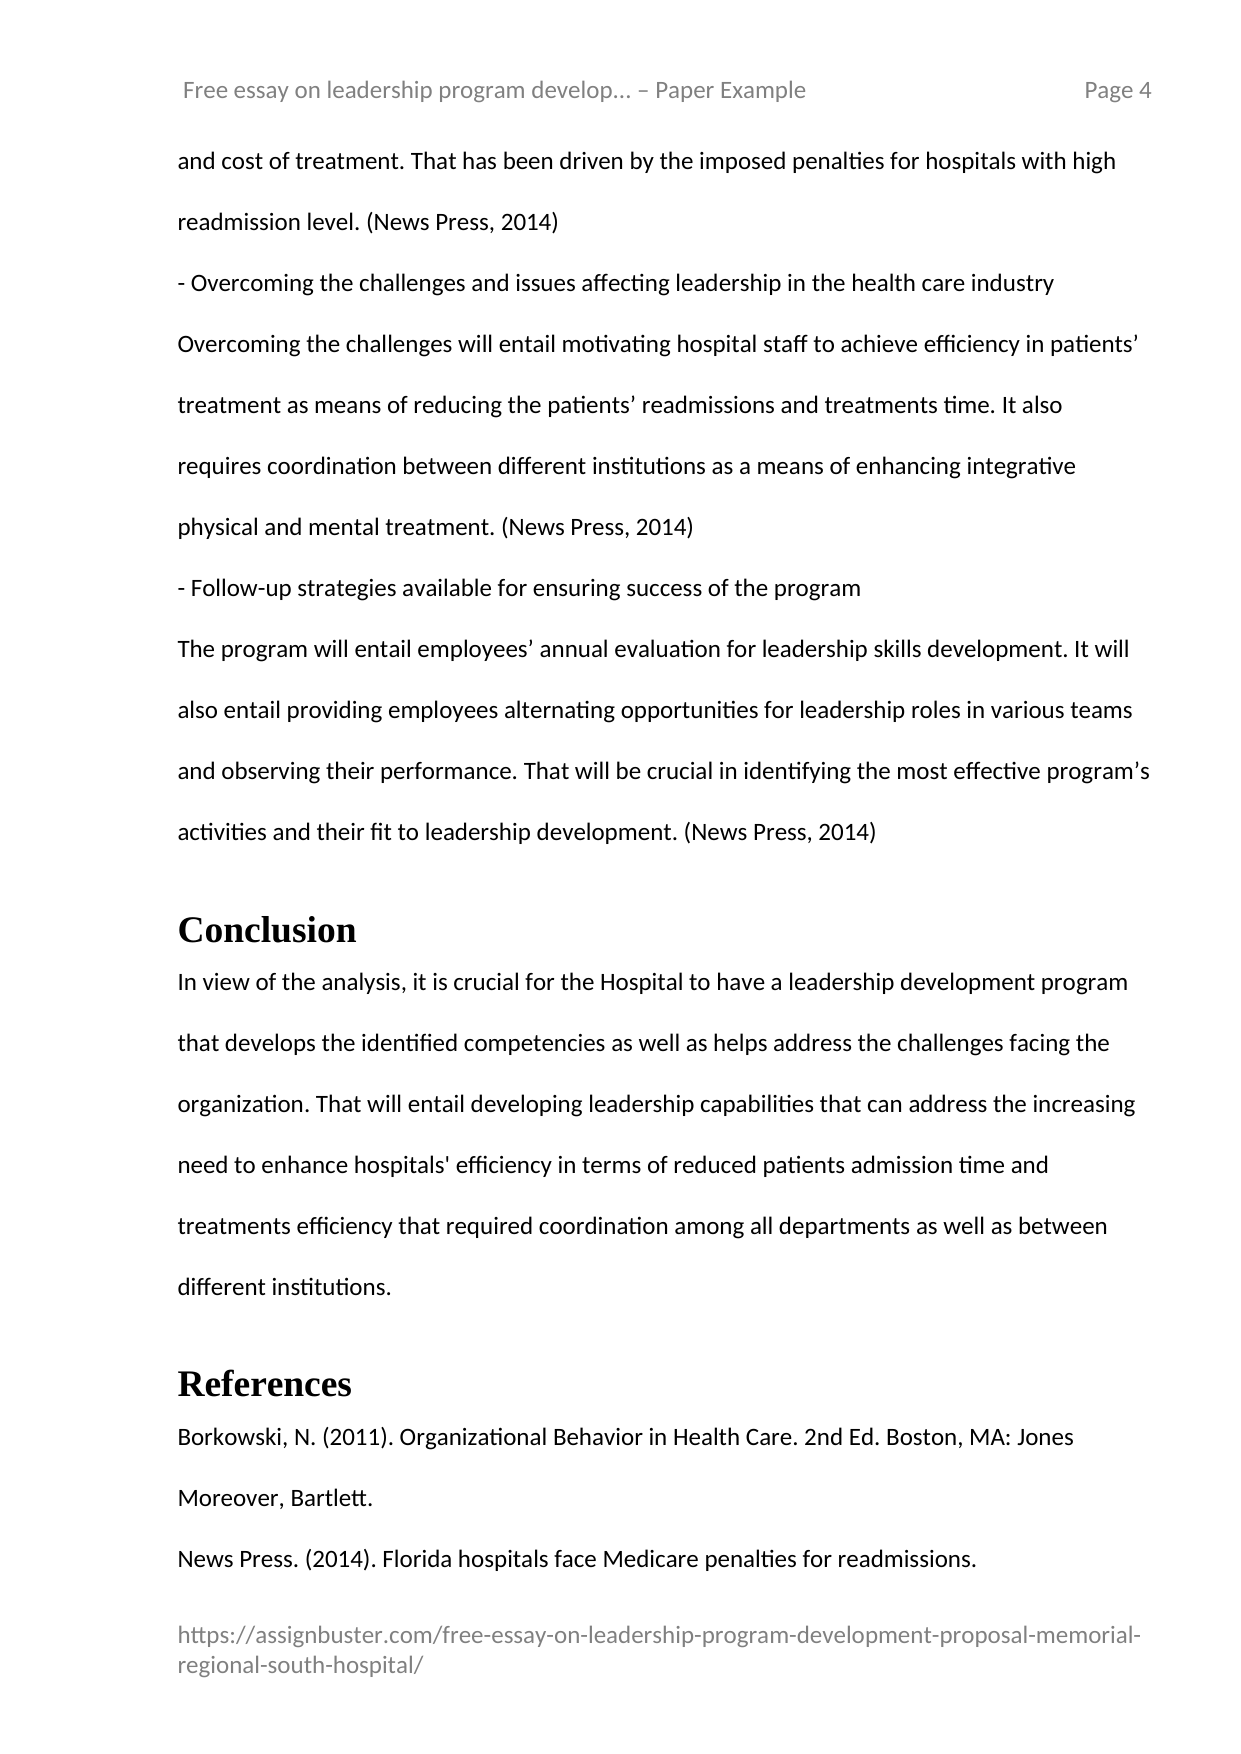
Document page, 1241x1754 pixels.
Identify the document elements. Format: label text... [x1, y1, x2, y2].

subtitle References [177, 1362, 1152, 1405]
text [177, 1421, 1152, 1573]
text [177, 145, 1152, 847]
subtitle Conclusion [177, 907, 1152, 950]
text In view of the analysis, it is crucial for the Hospital to have a leadership development program that develops the identified competencies as well as helps address the challenges facing the organization. That will entail developing leadership capabilities that can address the increasing need to enhance hospitals' efficiency in terms of reduced patients admission time and treatments efficiency that required coordination among all departments as well as between different institutions. [177, 966, 1152, 1302]
